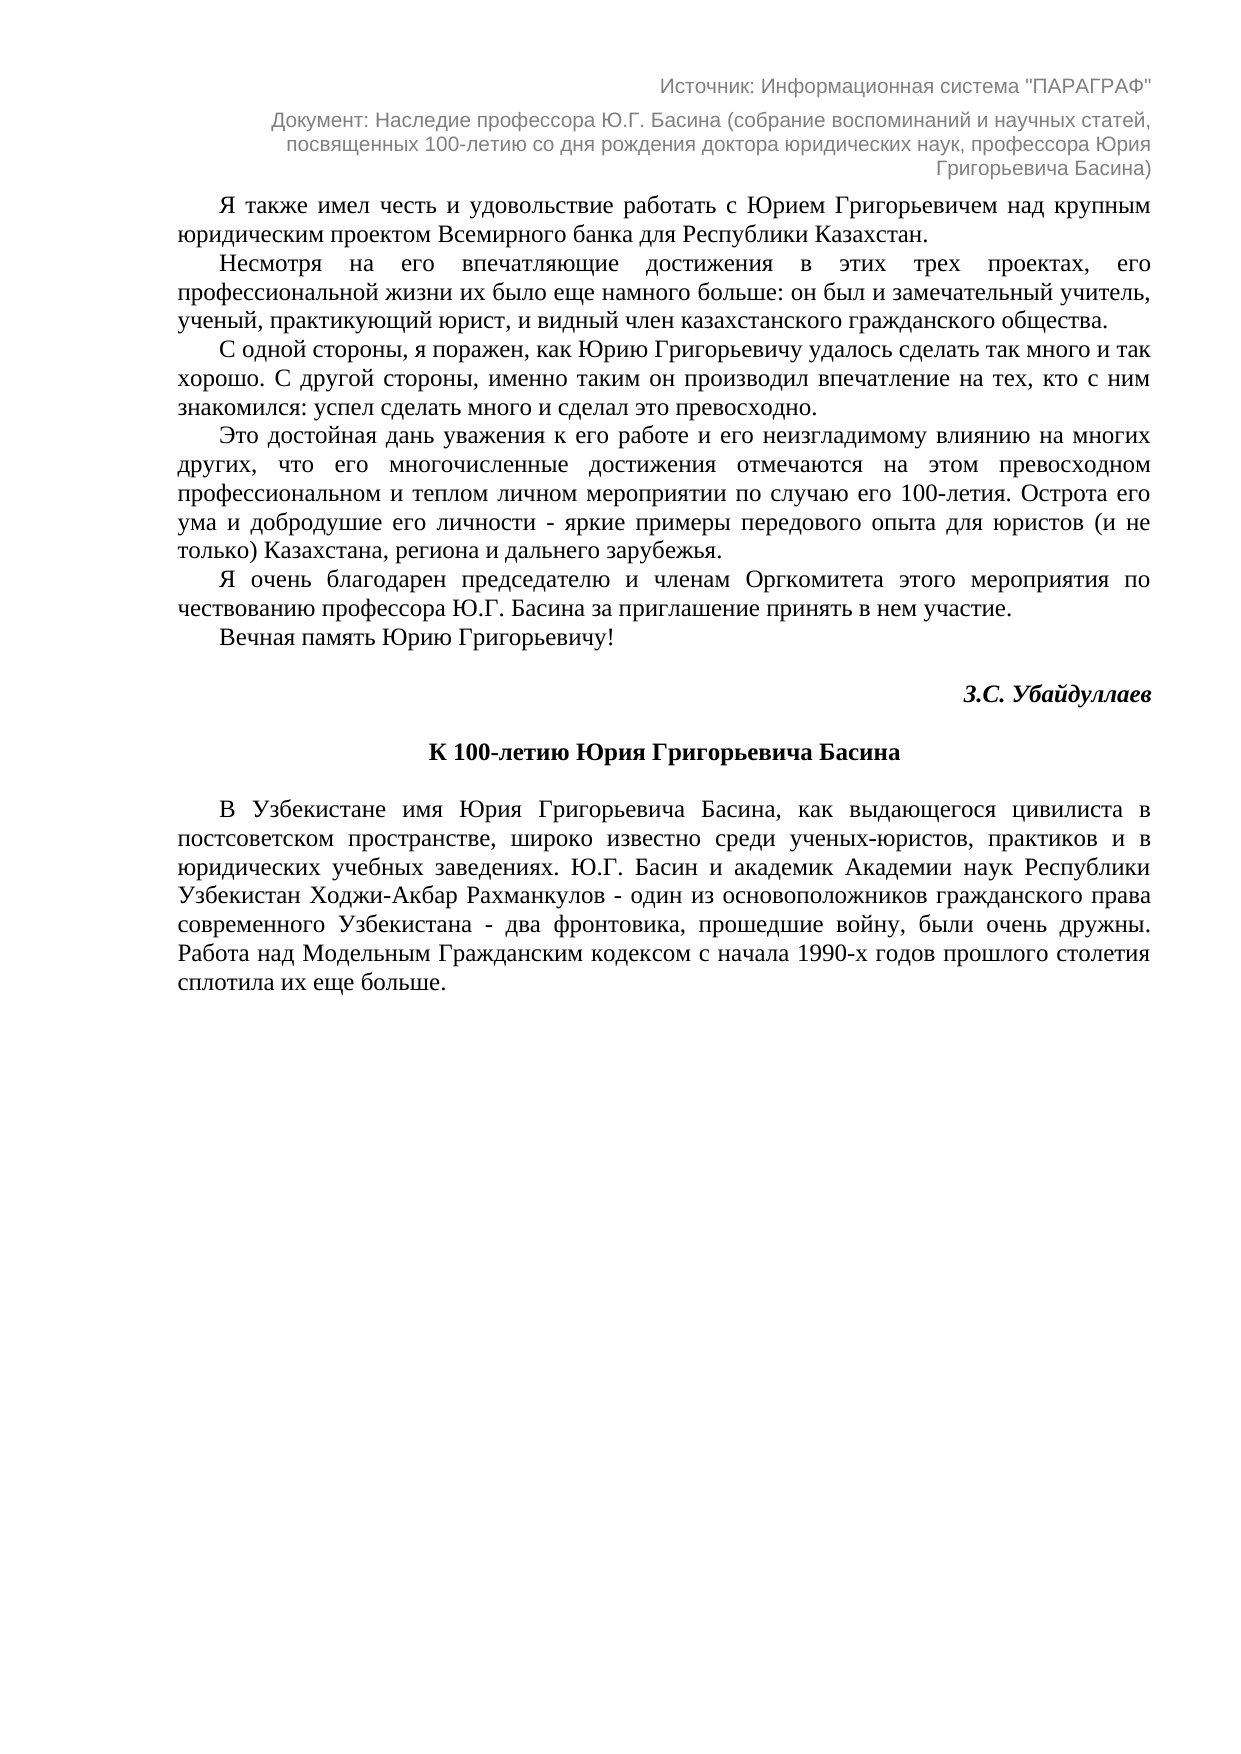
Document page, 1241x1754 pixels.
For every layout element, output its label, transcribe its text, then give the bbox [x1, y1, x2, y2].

text Несмотря на его впечатляющие достижения в этих трех проектах, его профессиональной жизни их было еще намного больше: он был и замечательный учитель, ученый, практикующий юрист, и видный член казахстанского гражданского общества. [177, 248, 1152, 334]
text Это достойная дань уважения к его работе и его неизгладимому влиянию на многих других, что его многочисленные достижения отмечаются на этом превосходном профессиональном и теплом личном мероприятии по случаю его 100-летия. Острота его ума и добродушие его личности - яркие примеры передового опыта для юристов (и не только) Казахстана, региона и дальнего зарубежья. [177, 420, 1152, 564]
text С одной стороны, я поражен, как Юрию Григорьевичу удалось сделать так много и так хорошо. С другой стороны, именно таким он производил впечатление на тех, кто с ним знакомился: успел сделать много и сделал это превосходно. [177, 334, 1152, 420]
text К 100-летию Юрия Григорьевича Басина [177, 737, 1152, 765]
text В Узбекистане имя Юрия Григорьевича Басина, как выдающегося цивилиста в постсоветском пространстве, широко известно среди ученых-юристов, практиков и в юридических учебных заведениях. Ю.Г. Басин и академик Академии наук Республики Узбекистан Ходжи-Акбар Рахманкулов - один из основоположников гражданского права современного Узбекистана - два фронтовика, прошедшие войну, были очень дружны. Работа над Модельным Гражданским кодексом с начала 1990-х годов прошлого столетия сплотила их еще больше. [177, 794, 1152, 995]
text Я также имел честь и удовольствие работать с Юрием Григорьевичем над крупным юридическим проектом Всемирного банка для Республики Казахстан. [177, 190, 1152, 248]
text Вечная память Юрию Григорьевичу! [177, 622, 1152, 650]
text З.С. Убайдуллаев [177, 679, 1152, 708]
text Я очень благодарен председателю и членам Оргкомитета этого мероприятия по чествованию профессора Ю.Г. Басина за приглашение принять в нем участие. [177, 564, 1152, 622]
